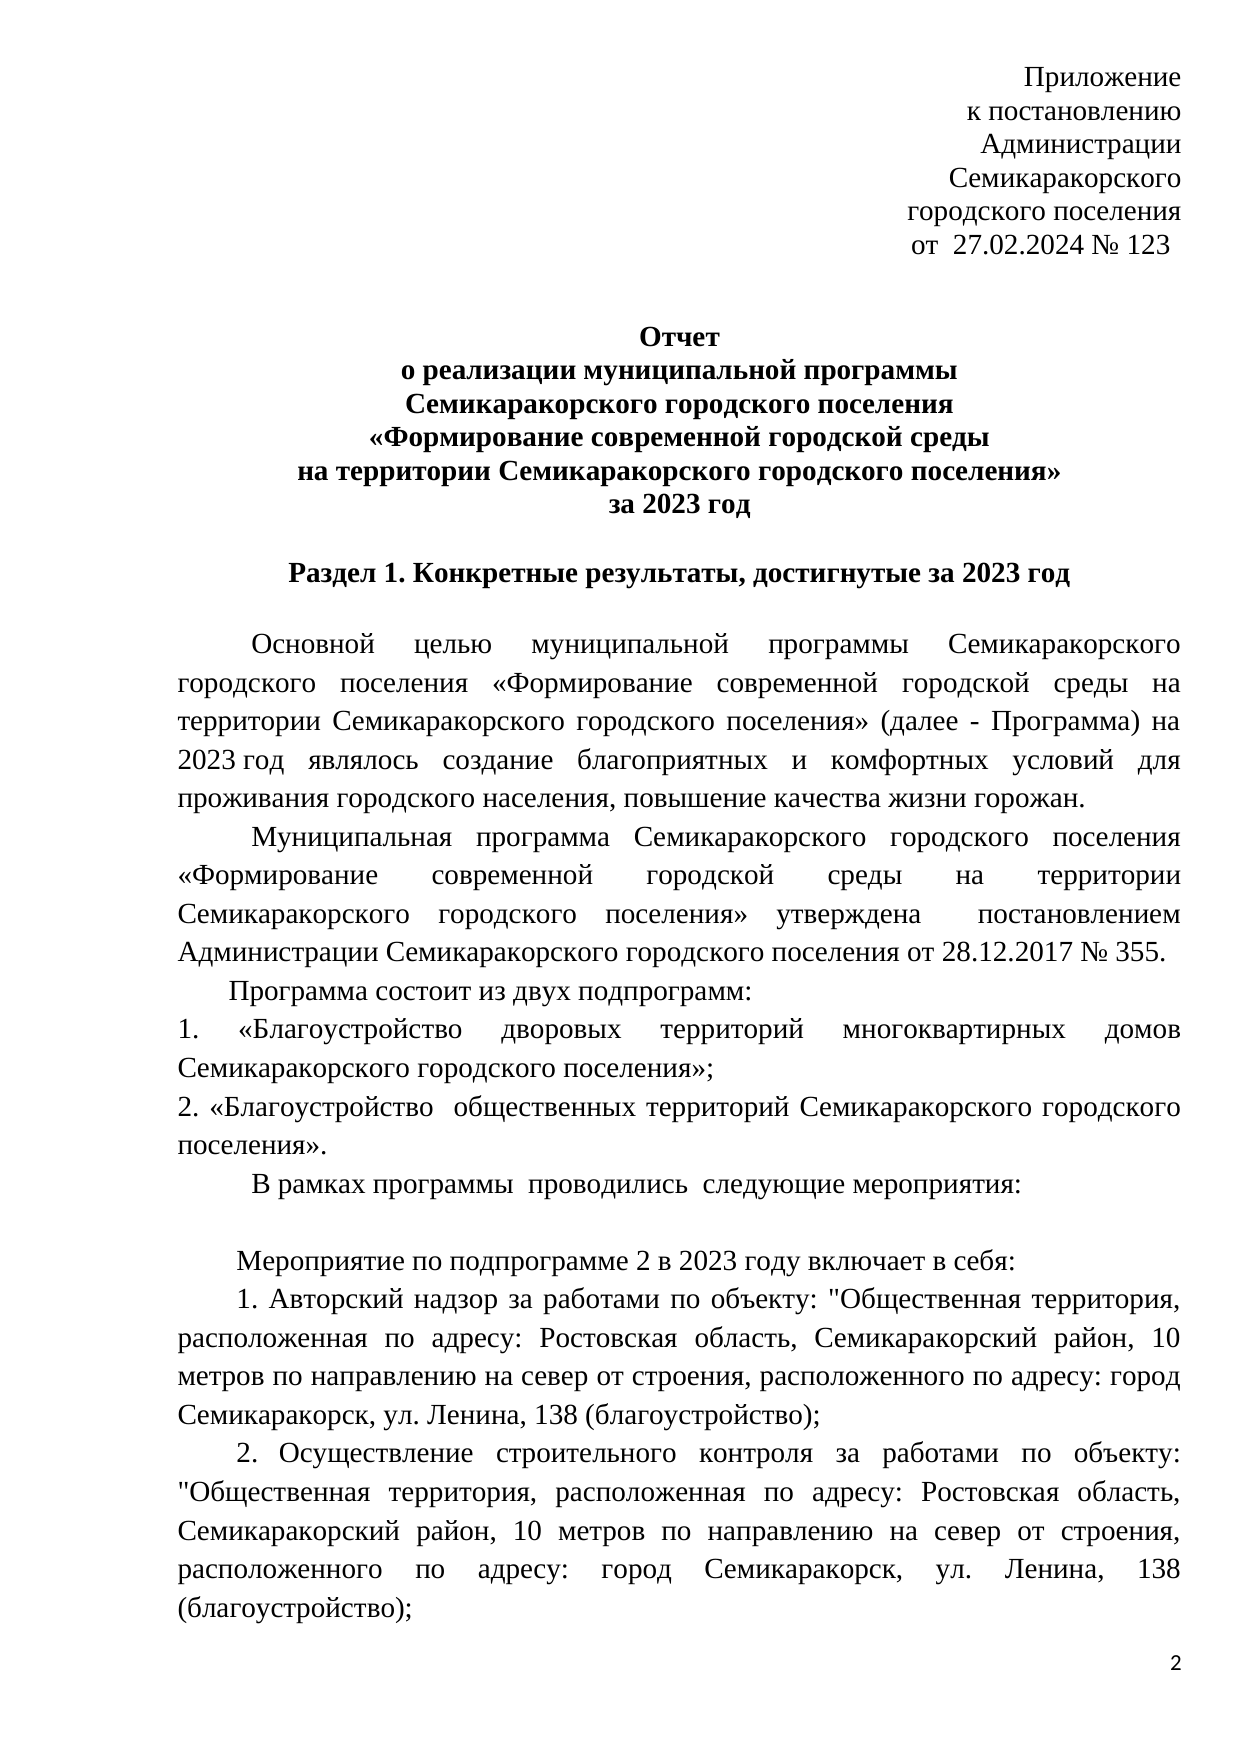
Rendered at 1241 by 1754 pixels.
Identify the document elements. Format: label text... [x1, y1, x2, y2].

text 2. «Благоустройство общественных территорий Семикаракорского городского поселения». [177, 1089, 1181, 1161]
text Семикаракорского [177, 160, 1181, 193]
text 2. Осуществление строительного контроля за работами по объекту: "Общественная территория, расположенная по адресу: Ростовская область, Семикаракорский район, 10 метров по направлению на север от строения, расположенного по адресу: город Семикаракорск, ул. Ленина, 138 (благоустройство); [177, 1436, 1181, 1623]
text «Формирование современной городской среды [177, 419, 1181, 453]
text 1. Авторский надзор за работами по объекту: "Общественная территория, расположенная по адресу: Ростовская область, Семикаракорский район, 10 метров по направлению на север от строения, расположенного по адресу: город Семикаракорск, ул. Ленина, 138 (благоустройство); [177, 1281, 1181, 1431]
text Основной целью муниципальной программы Семикаракорского городского поселения «Формирование современной городской среды на территории Семикаракорского городского поселения» (далее - Программа) на 2023 год являлось создание благоприятных и комфортных условий для проживания городского населения, повышение качества жизни горожан. [177, 626, 1181, 814]
text Администрации [177, 126, 1181, 160]
text Раздел 1. Конкретные результаты, достигнутые за 2023 год [177, 556, 1181, 589]
text городского поселения [177, 193, 1181, 227]
table_header от 27.02.2024 № 123 [698, 227, 1181, 285]
title о реализации муниципальной программы [177, 352, 1181, 386]
text Программа состоит из двух подпрограмм: [177, 973, 1181, 1007]
title на территории Семикаракорского городского поселения» [177, 453, 1181, 486]
text 1. «Благоустройство дворовых территорий многоквартирных домов Семикаракорского городского поселения»; [177, 1012, 1181, 1084]
title за 2023 год [177, 486, 1181, 520]
text Приложение [177, 59, 1181, 93]
title Отчет [177, 319, 1181, 352]
title Семикаракорского городского поселения [177, 386, 1181, 419]
text Мероприятие по подпрограмме 2 в 2023 году включает в себя: [177, 1243, 1181, 1276]
text к постановлению [177, 93, 1181, 126]
text Муниципальная программа Семикаракорского городского поселения «Формирование современной городской среды на территории Семикаракорского городского поселения» утверждена постановлением Администрации Семикаракорского городского поселения от 28.12.2017 № 355. [177, 819, 1181, 968]
text В рамках программы проводились следующие мероприятия: [177, 1166, 1181, 1199]
